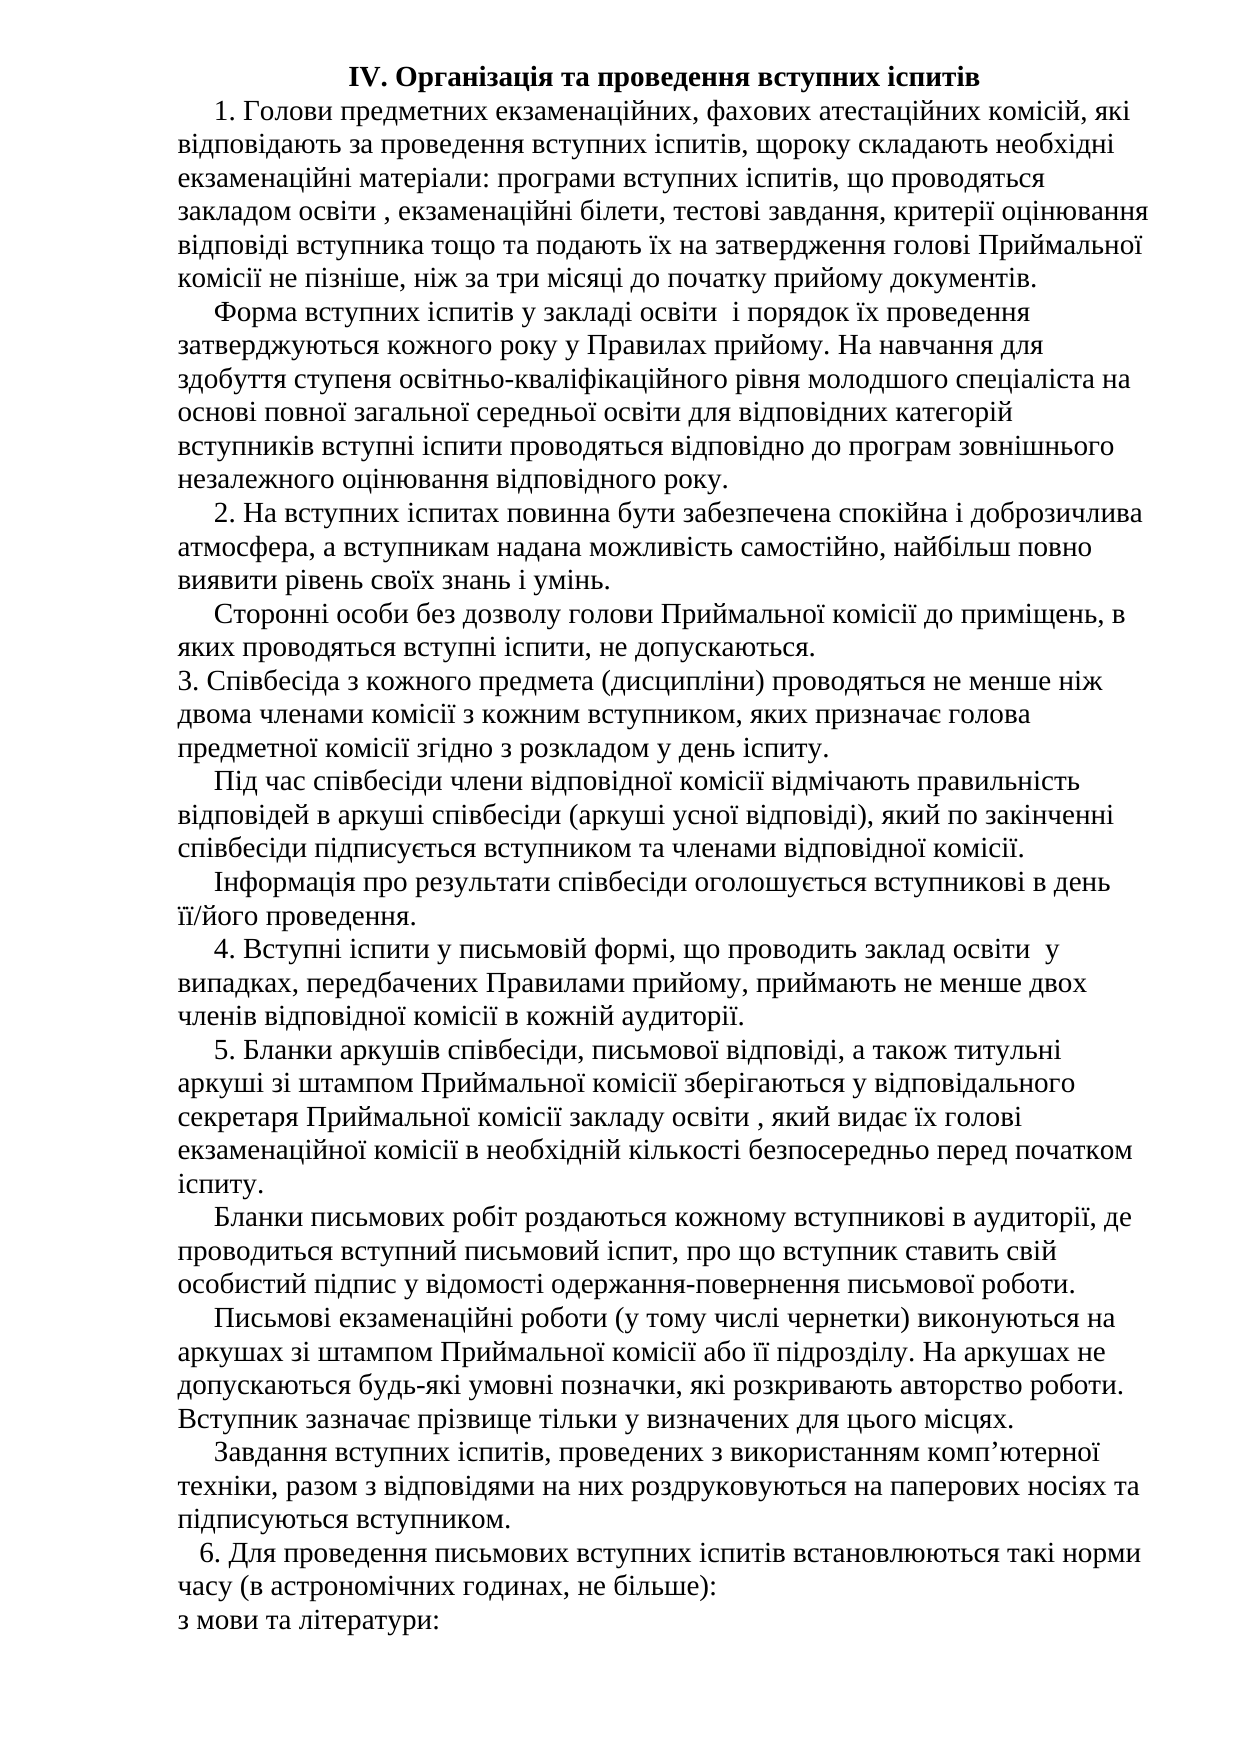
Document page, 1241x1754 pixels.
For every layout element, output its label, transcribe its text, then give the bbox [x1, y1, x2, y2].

text 6. Для проведення письмових вступних іспитів встановлюються такі норми часу (в астрономічних годинах, не більше): [177, 1535, 1152, 1602]
text 1. Голови предметних екзаменаційних, фахових атестаційних комісій, які відповідають за проведення вступних іспитів, щороку складають необхідні екзаменаційні матеріали: програми вступних іспитів, що проводяться закладом освіти , екзаменаційні білети, тестові завдання, критерії оцінювання відповіді вступника тощо та подають їх на затвердження голові Приймальної комісії не пізніше, ніж за три місяці до початку прийому документів. [177, 93, 1152, 294]
text Письмові екзаменаційні роботи (у тому числі чернетки) виконуються на аркушах зі штампом Приймальної комісії або її підрозділу. На аркушах не допускаються будь-які умовні позначки, які розкривають авторство роботи. Вступник зазначає прізвище тільки у визначених для цього місцях. [177, 1300, 1152, 1434]
text Інформація про результати співбесіди оголошується вступникові в день її/його проведення. [177, 864, 1152, 931]
text 2. На вступних іспитах повинна бути забезпечена спокійна і доброзичлива атмосфера, а вступникам надана можливість самостійно, найбільш повно виявити рівень своїх знань і умінь. [177, 495, 1152, 596]
text Завдання вступних іспитів, проведених з використанням комп’ютерної техніки, разом з відповідями на них роздруковуються на паперових носіях та підписуються вступником. [177, 1434, 1152, 1535]
text 4. Вступні іспити у письмовій формі, що проводить заклад освіти у випадках, передбачених Правилами прийому, приймають не менше двох членів відповідної комісії в кожній аудиторії. [177, 931, 1152, 1032]
text ІV. Організація та проведення вступних іспитів [177, 59, 1152, 93]
text з мови та літератури: [177, 1602, 1152, 1636]
text 3. Співбесіда з кожного предмета (дисципліни) проводяться не менше ніж двома членами комісії з кожним вступником, яких призначає голова предметної комісії згідно з розкладом у день іспиту. [177, 663, 1152, 763]
text Форма вступних іспитів у закладі освіти і порядок їх проведення затверджуються кожного року у Правилах прийому. На навчання для здобуття ступеня освітньо-кваліфікаційного рівня молодшого спеціаліста на основі повної загальної середньої освіти для відповідних категорій вступників вступні іспити проводяться відповідно до програм зовнішнього незалежного оцінювання відповідного року. [177, 294, 1152, 495]
text Бланки письмових робіт роздаються кожному вступникові в аудиторії, де проводиться вступний письмовий іспит, про що вступник ставить свій особистий підпис у відомості одержання-повернення письмової роботи. [177, 1199, 1152, 1300]
text Сторонні особи без дозволу голови Приймальної комісії до приміщень, в яких проводяться вступні іспити, не допускаються. [177, 596, 1152, 663]
text 5. Бланки аркушів співбесіди, письмової відповіді, а також титульні аркуші зі штампом Приймальної комісії зберігаються у відповідального секретаря Приймальної комісії закладу освіти , який видає їх голові екзаменаційної комісії в необхідній кількості безпосередньо перед початком іспиту. [177, 1032, 1152, 1199]
text Під час співбесіди члени відповідної комісії відмічають правильність відповідей в аркуші співбесіди (аркуші усної відповіді), який по закінченні співбесіди підписується вступником та членами відповідної комісії. [177, 763, 1152, 864]
